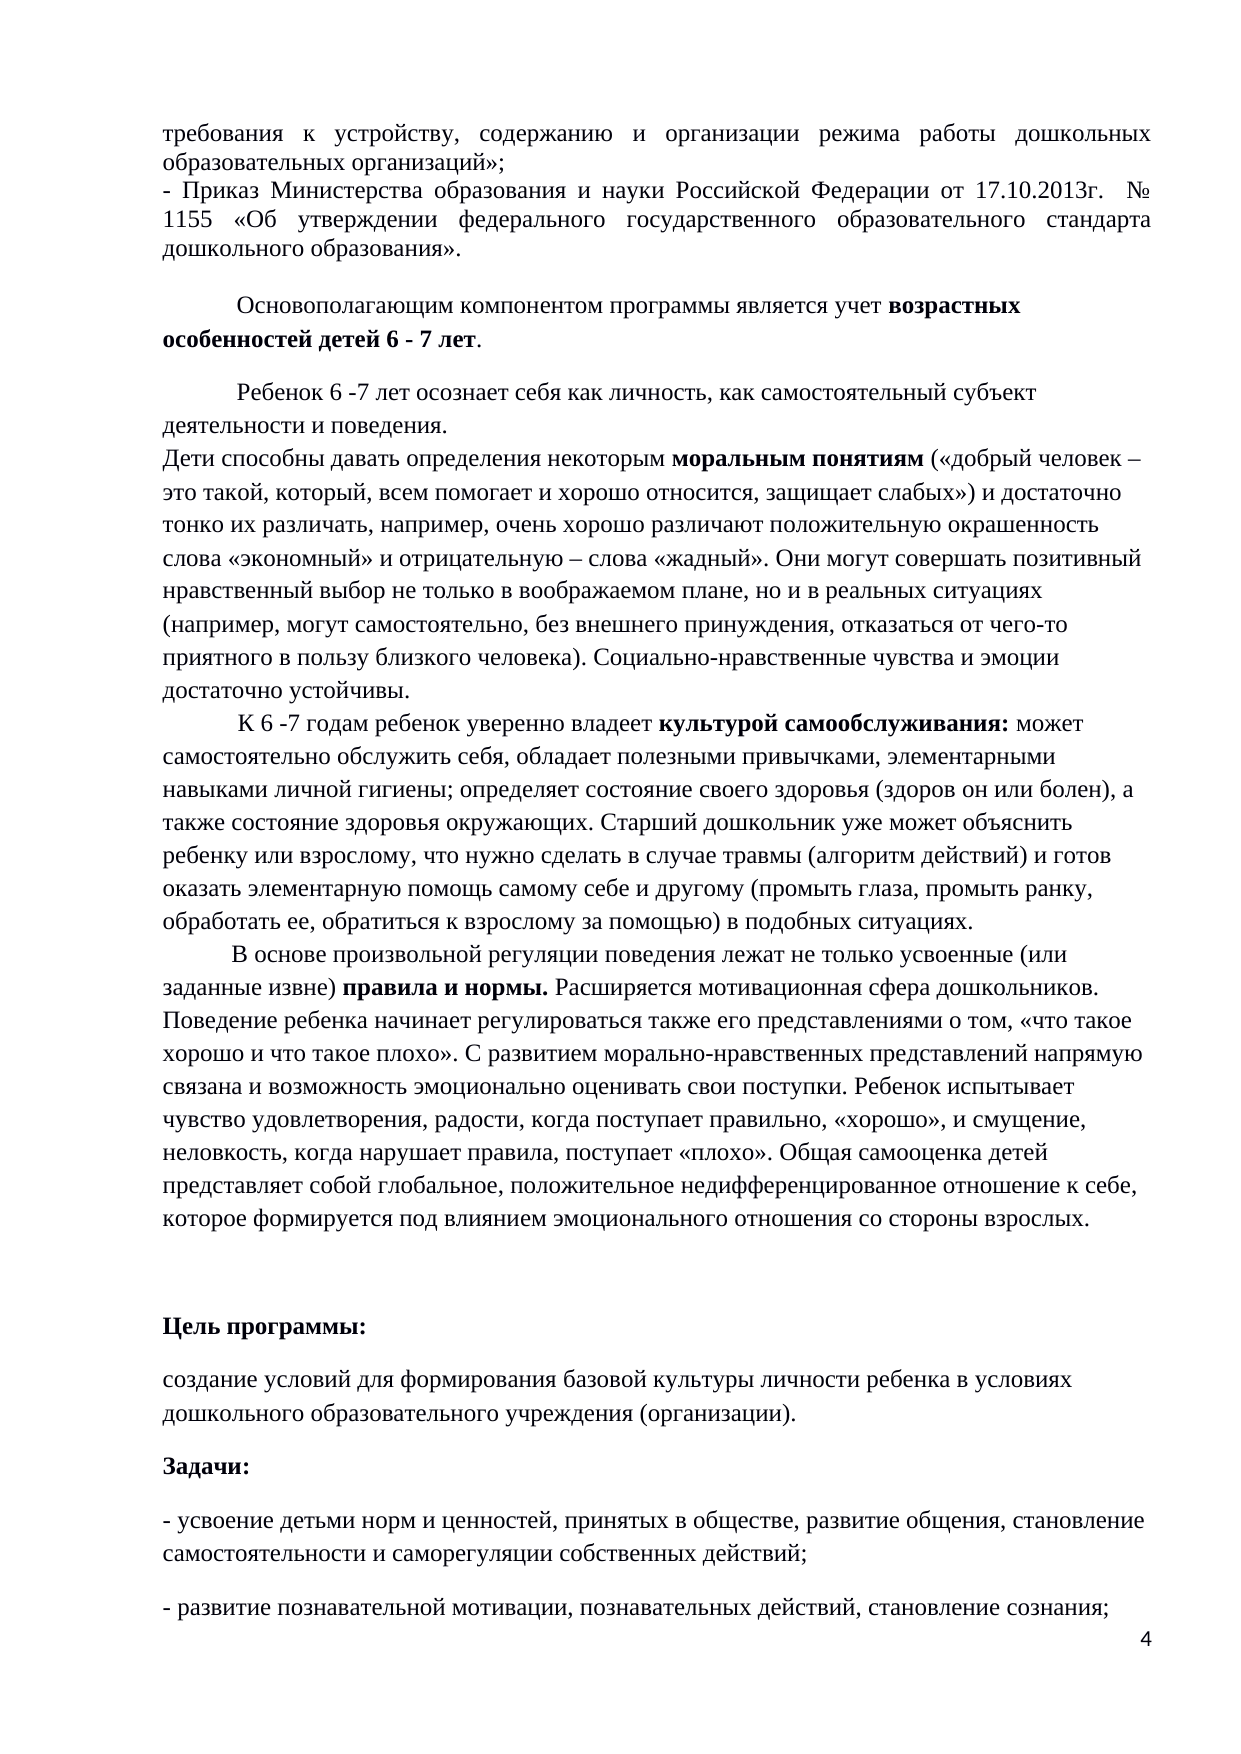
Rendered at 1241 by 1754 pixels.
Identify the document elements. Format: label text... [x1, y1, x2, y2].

text - усвоение детьми норм и ценностей, принятых в обществе, развитие общения, становление самостоятельности и саморегуляции собственных действий; [162, 1505, 1152, 1567]
text - развитие познавательной мотивации, познавательных действий, становление сознания; [162, 1592, 1152, 1621]
text Ребенок 6 -7 лет осознает себя как личность, как самостоятельный субъект деятельности и поведения. Дети способны давать определения некоторым моральным понятиям («добрый человек – это такой, который, всем помогает и хорошо относится, защищает слабых») и достаточно тонко их различать, например, очень хорошо различают положительную окрашенность слова «экономный» и отрицательную – слова «жадный». Они могут совершать позитивный нравственный выбор не только в воображаемом плане, но и в реальных ситуациях (например, могут самостоятельно, без внешнего принуждения, отказаться от чего-то приятного в пользу близкого человека). Социально-нравственные чувства и эмоции достаточно устойчивы. К 6 -7 годам ребенок уверенно владеет культурой самообслуживания: может самостоятельно обслужить себя, обладает полезными привычками, элементарными навыками личной гигиены; определяет состояние своего здоровья (здоров он или болен), а также состояние здоровья окружающих. Старший дошкольник уже может объяснить ребенку или взрослому, что нужно сделать в случае травмы (алгоритм действий) и готов оказать элементарную помощь самому себе и другому (промыть глаза, промыть ранку, обработать ее, обратиться к взрослому за помощью) в подобных ситуациях. В основе произвольной регуляции поведения лежат не только усвоенные (или заданные извне) правила и нормы. Расширяется мотивационная сфера дошкольников. Поведение ребенка начинает регулироваться также его представлениями о том, «что такое хорошо и что такое плохо». С развитием морально-нравственных представлений напрямую связана и возможность эмоционально оценивать свои поступки. Ребенок испытывает чувство удовлетворения, радости, когда поступает правильно, «хорошо», и смущение, неловкость, когда нарушает правила, поступает «плохо». Общая самооценка детей представляет собой глобальное, положительное недифференцированное отношение к себе, которое формируется под влиянием эмоционального отношения со стороны взрослых. [162, 377, 1152, 1232]
text Основополагающим компонентом программы является учет возрастных особенностей детей 6 - 7 лет. [162, 291, 1152, 352]
text Цель программы: [162, 1311, 1146, 1339]
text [162, 118, 1152, 176]
text создание условий для формирования базовой культуры личности ребенка в условиях дошкольного образовательного учреждения (организации). [162, 1364, 1146, 1426]
text Задачи: [162, 1451, 1152, 1480]
text - Приказ Министерства образования и науки Российской Федерации от 17.10.2013г. № 1155 «Об утверждении федерального государственного образовательного стандарта дошкольного образования». [162, 176, 1152, 262]
